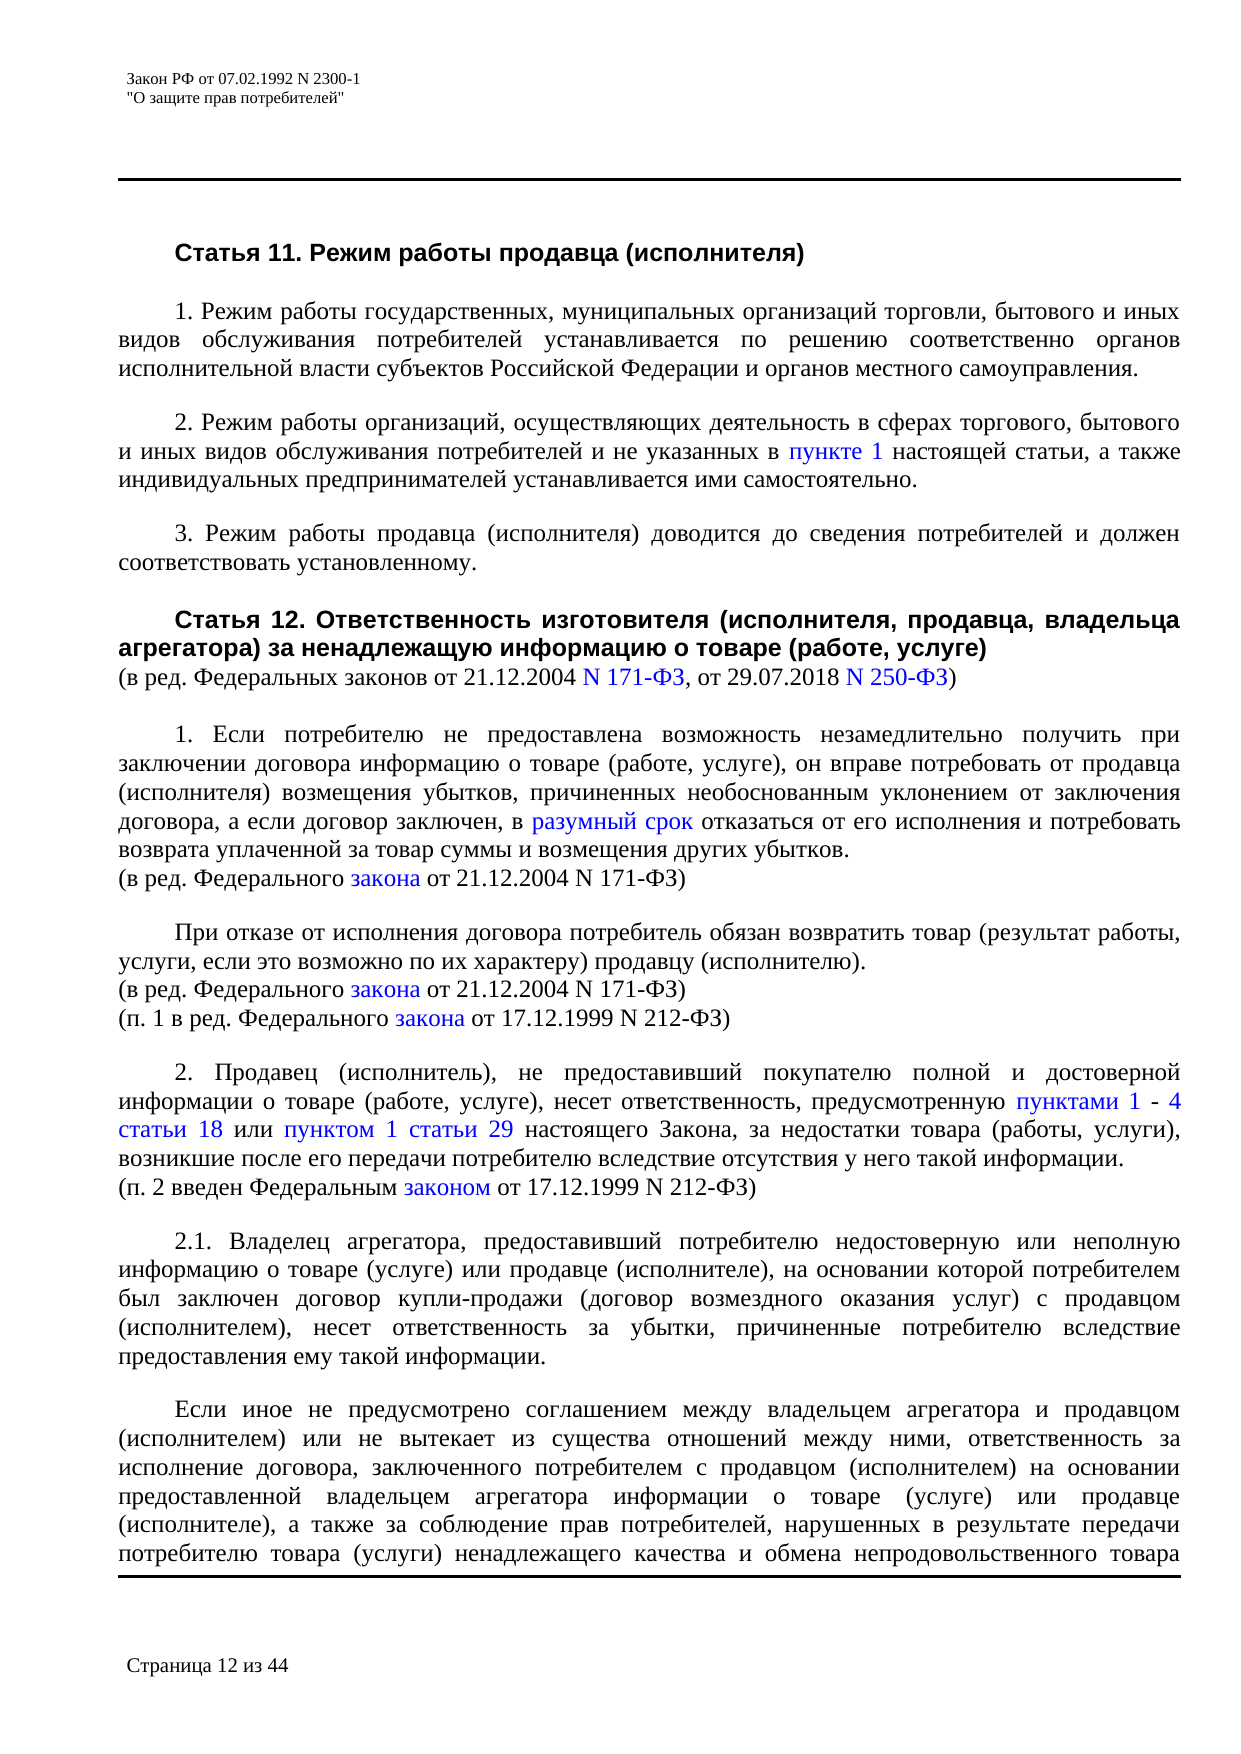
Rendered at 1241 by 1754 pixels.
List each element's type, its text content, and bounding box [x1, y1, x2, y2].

text (в ред. Федеральных законов от 21.12.2004 N 171-ФЗ, от 29.07.2018 N 250-ФЗ) [118, 662, 1181, 691]
text (в ред. Федерального закона от 21.12.2004 N 171-ФЗ) [118, 863, 1181, 892]
text (п. 1 в ред. Федерального закона от 17.12.1999 N 212-ФЗ) [118, 1003, 1181, 1032]
text 1. Если потребителю не предоставлена возможность незамедлительно получить при заключении договора информацию о товаре (работе, услуге), он вправе потребовать от продавца (исполнителя) возмещения убытков, причиненных необоснованным уклонением от заключения договора, а если договор заключен, в разумный срок отказаться от его исполнения и потребовать возврата уплаченной за товар суммы и возмещения других убытков. [118, 719, 1181, 863]
text 2. Продавец (исполнитель), не предоставивший покупателю полной и достоверной информации о товаре (работе, услуге), несет ответственность, предусмотренную пунктами 1 - 4 статьи 18 или пунктом 1 статьи 29 настоящего Закона, за недостатки товара (работы, услуги), возникшие после его передачи потребителю вследствие отсутствия у него такой информации. [118, 1057, 1181, 1172]
title Статья 12. Ответственность изготовителя (исполнителя, продавца, владельца агрегатора) за ненадлежащую информацию о товаре (работе, услуге) [118, 604, 1181, 662]
text (в ред. Федерального закона от 21.12.2004 N 171-ФЗ) [118, 974, 1181, 1003]
text При отказе от исполнения договора потребитель обязан возвратить товар (результат работы, услуги, если это возможно по их характеру) продавцу (исполнителю). [118, 917, 1181, 974]
text 2. Режим работы организаций, осуществляющих деятельность в сферах торгового, бытового и иных видов обслуживания потребителей и не указанных в пункте 1 настоящей статьи, а также индивидуальных предпринимателей устанавливается ими самостоятельно. [118, 407, 1181, 493]
text 1. Режим работы государственных, муниципальных организаций торговли, бытового и иных видов обслуживания потребителей устанавливается по решению соответственно органов исполнительной власти субъектов Российской Федерации и органов местного самоуправления. [118, 296, 1181, 382]
text (п. 2 введен Федеральным законом от 17.12.1999 N 212-ФЗ) [118, 1172, 1181, 1201]
text 3. Режим работы продавца (исполнителя) доводится до сведения потребителей и должен соответствовать установленному. [118, 518, 1181, 576]
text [118, 1394, 1181, 1567]
title Статья 11. Режим работы продавца (исполнителя) [118, 238, 1181, 267]
text 2.1. Владелец агрегатора, предоставивший потребителю недостоверную или неполную информацию о товаре (услуге) или продавце (исполнителе), на основании которой потребителем был заключен договор купли-продажи (договор возмездного оказания услуг) с продавцом (исполнителем), несет ответственность за убытки, причиненные потребителю вследствие предоставления ему такой информации. [118, 1226, 1181, 1369]
